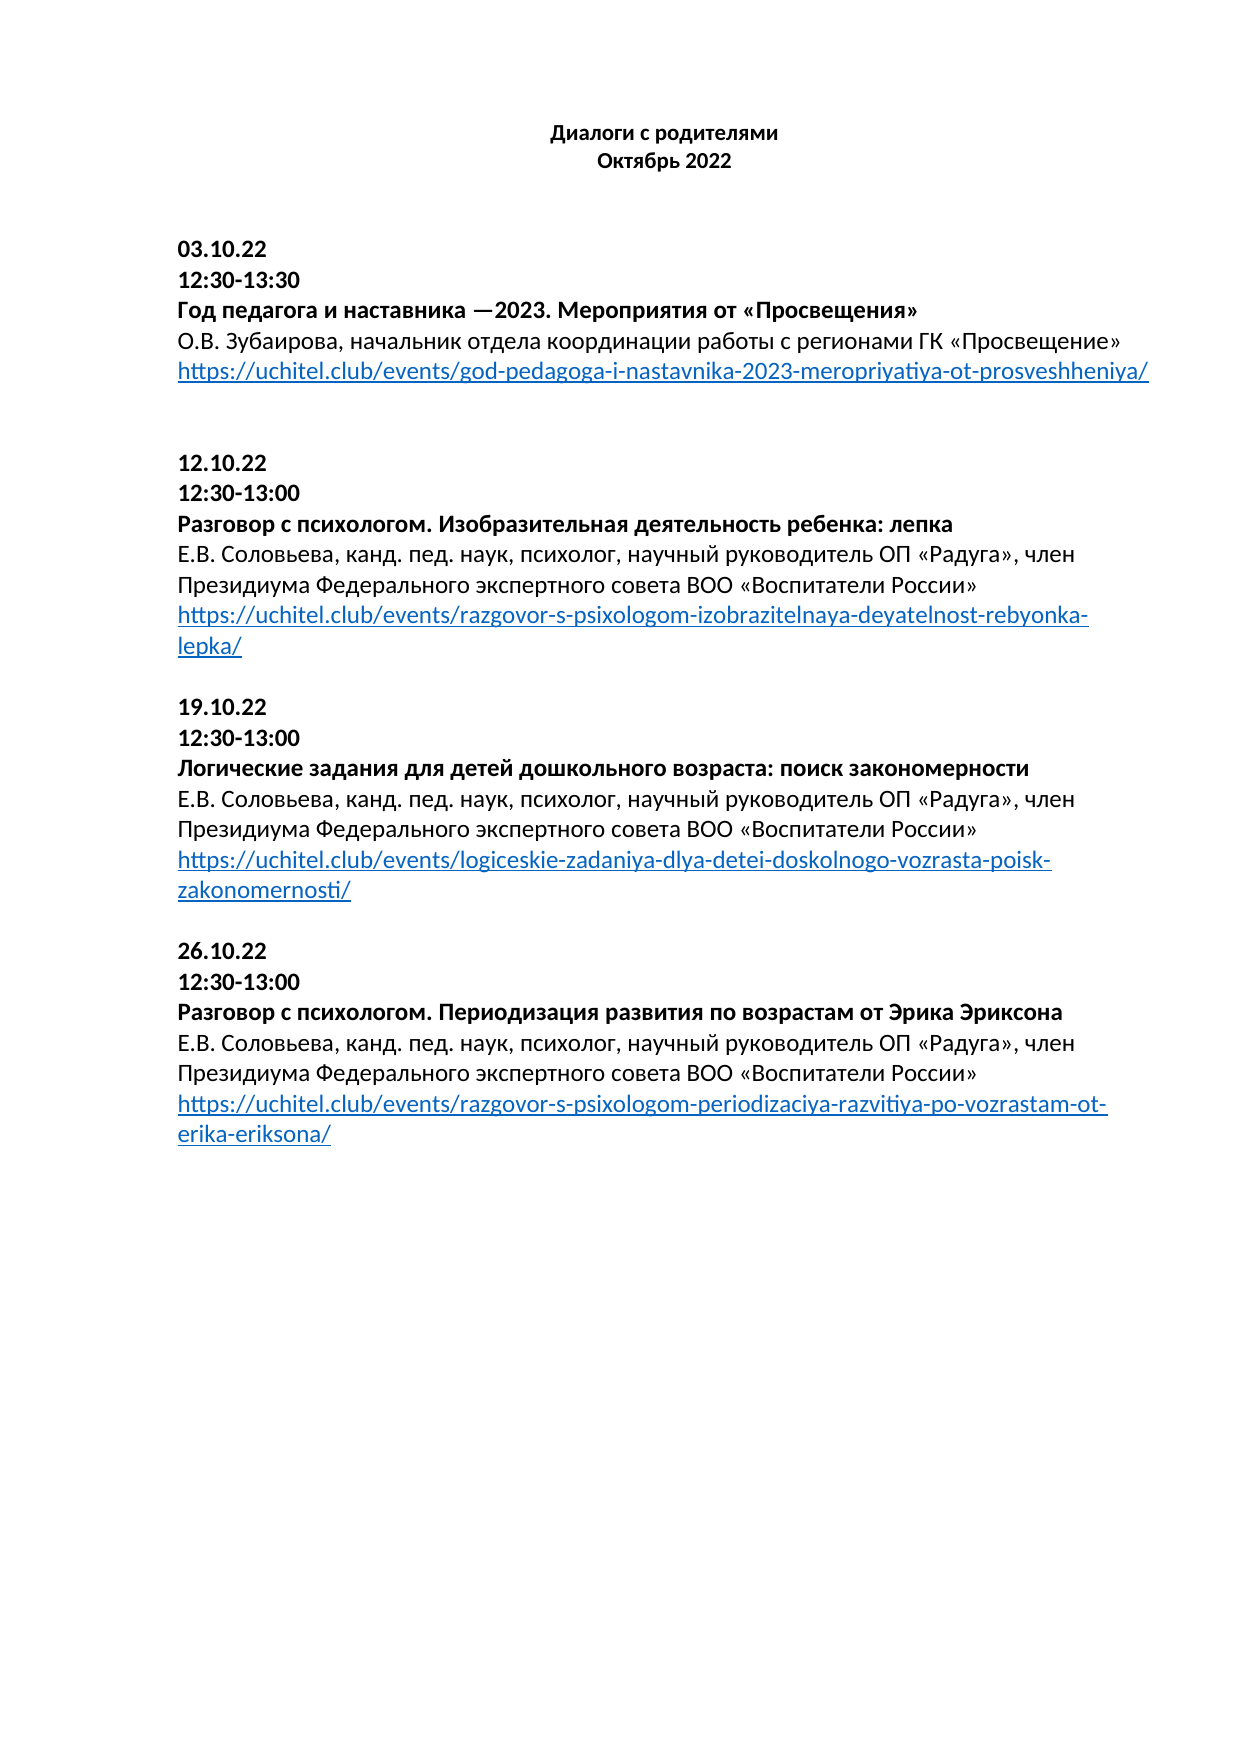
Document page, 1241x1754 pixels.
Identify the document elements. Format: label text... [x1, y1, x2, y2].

text Разговор с психологом. Периодизация развития по возрастам от Эрика Эриксона [177, 996, 1152, 1027]
text Е.В. Соловьева, канд. пед. наук, психолог, научный руководитель ОП «Радуга», член Президиума Федерального экспертного совета ВОО «Воспитатели России» https://uchitel.club/events/razgovor-s-psixologom-periodizaciya-razvitiya-po-vozrastam-ot-erika-eriksona/ [177, 1027, 1152, 1149]
text 12:30-13:30 [177, 264, 1152, 294]
text 12.10.22 [177, 447, 1152, 478]
text 19.10.22 [177, 691, 1152, 722]
text Е.В. Соловьева, канд. пед. наук, психолог, научный руководитель ОП «Радуга», член Президиума Федерального экспертного совета ВОО «Воспитатели России» https://uchitel.club/events/razgovor-s-psixologom-izobrazitelnaya-deyatelnost-rebyonka-lepka/ [177, 539, 1152, 661]
text 12:30-13:00 [177, 478, 1152, 508]
text Е.В. Соловьева, канд. пед. наук, психолог, научный руководитель ОП «Радуга», член Президиума Федерального экспертного совета ВОО «Воспитатели России» https://uchitel.club/events/logiceskie-zadaniya-dlya-detei-doskolnogo-vozrasta-poisk-zakonomernosti/ [177, 783, 1152, 905]
text 26.10.22 [177, 935, 1152, 966]
text Логические задания для детей дошкольного возраста: поиск закономерности [177, 752, 1152, 783]
text О.В. Зубаирова, начальник отдела координации работы с регионами ГК «Просвещение» https://uchitel.club/events/god-pedagoga-i-nastavnika-2023-meropriyatiya-ot-prosveshheniya/ [177, 325, 1152, 386]
text 03.10.22 [177, 233, 1152, 264]
text Год педагога и наставника —2023. Мероприятия от «Просвещения» [177, 294, 1152, 325]
text 12:30-13:00 [177, 966, 1152, 996]
text Разговор с психологом. Изобразительная деятельность ребенка: лепка [177, 508, 1152, 539]
text 12:30-13:00 [177, 722, 1152, 752]
text Диалоги с родителями Октябрь 2022 [177, 118, 1152, 174]
